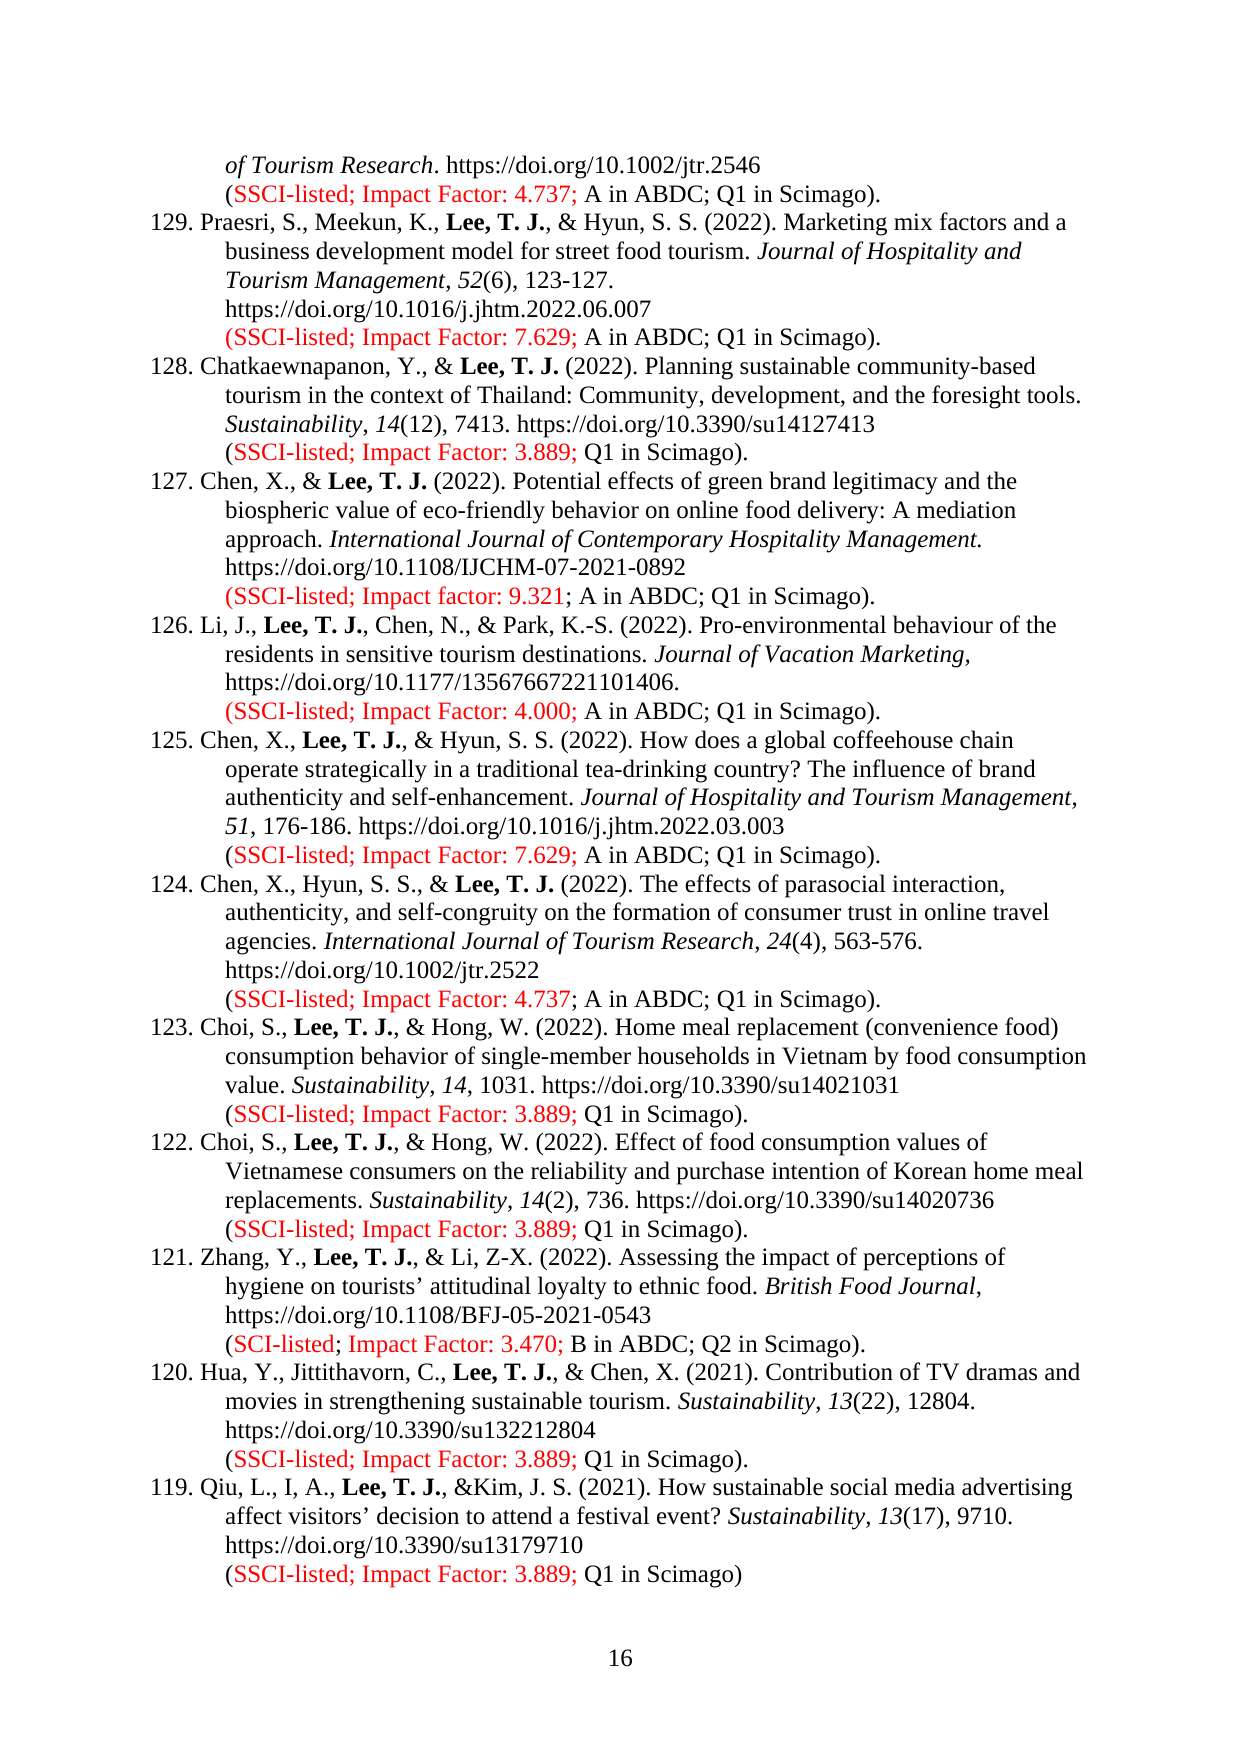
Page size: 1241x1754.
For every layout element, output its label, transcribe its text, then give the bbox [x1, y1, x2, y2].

text 120. Hua, Y., Jittithavorn, C., Lee, T. J., & Chen, X. (2021). Contribution of TV dramas and [150, 1357, 1090, 1386]
text of Tourism Research. https://doi.org/10.1002/jtr.2546 [150, 150, 1090, 179]
text 127. Chen, X., & Lee, T. J. (2022). Potential effects of green brand legitimacy and the biospheric value of eco-friendly behavior on online food delivery: A mediation approach. International Journal of Contemporary Hospitality Management. https://doi.org/10.1108/IJCHM-07-2021-0892 [150, 466, 1090, 581]
text 123. Choi, S., Lee, T. J., & Hong, W. (2022). Home meal replacement (convenience food) consumption behavior of single-member households in Vietnam by food consumption value. Sustainability, 14, 1031. https://doi.org/10.3390/su14021031 [150, 1012, 1090, 1099]
text (SSCI-listed; Impact Factor: 4.737; A in ABDC; Q1 in Scimago). [225, 984, 1090, 1012]
text (SSCI-listed; Impact Factor: 3.889; Q1 in Scimago) [150, 1559, 1090, 1587]
text (SSCI-listed; Impact factor: 9.321; A in ABDC; Q1 in Scimago). [150, 581, 1090, 610]
text https://doi.org/10.3390/su13179710 [150, 1530, 1090, 1559]
text 121. Zhang, Y., Lee, T. J., & Li, Z-X. (2022). Assessing the impact of perceptions of hygiene on tourists’ attitudinal loyalty to ethnic food. British Food Journal, https://doi.org/10.1108/BFJ-05-2021-0543 [150, 1242, 1090, 1329]
text (SSCI-listed; Impact Factor: 4.737; A in ABDC; Q1 in Scimago). [150, 179, 1090, 207]
text affect visitors’ decision to attend a festival event? Sustainability, 13(17), 9710. [150, 1501, 1090, 1530]
text business development model for street food tourism. Journal of Hospitality and [150, 236, 1090, 265]
text 124. Chen, X., Hyun, S. S., & Lee, T. J. (2022). The effects of parasocial interaction, authenticity, and self-congruity on the formation of consumer trust in online travel agencies. International Journal of Tourism Research, 24(4), 563-576. [150, 869, 1090, 955]
text 126. Li, J., Lee, T. J., Chen, N., & Park, K.-S. (2022). Pro-environmental behaviour of the residents in sensitive tourism destinations. Journal of Vacation Marketing, https://doi.org/10.1177/13567667221101406. [150, 610, 1090, 696]
text 129. Praesri, S., Meekun, K., Lee, T. J., & Hyun, S. S. (2022). Marketing mix factors and a [150, 207, 1090, 236]
text (SSCI-listed; Impact Factor: 3.889; Q1 in Scimago). [225, 1099, 1090, 1127]
text (SSCI-listed; Impact Factor: 3.889; Q1 in Scimago). [225, 437, 1090, 466]
text (SCI-listed; Impact Factor: 3.470; B in ABDC; Q2 in Scimago). [150, 1329, 1090, 1357]
text movies in strengthening sustainable tourism. Sustainability, 13(22), 12804. https://doi.org/10.3390/su132212804 (SSCI-listed; Impact Factor: 3.889; Q1 in Scimago). [225, 1386, 1090, 1472]
text (SSCI-listed; Impact Factor: 4.000; A in ABDC; Q1 in Scimago). [150, 696, 1090, 725]
text https://doi.org/10.1016/j.jhtm.2022.06.007 [225, 294, 1090, 322]
text 125. Chen, X., Lee, T. J., & Hyun, S. S. (2022). How does a global coffeehouse chain operate strategically in a traditional tea-drinking country? The influence of brand authenticity and self-enhancement. Journal of Hospitality and Tourism Management, 51, 176-186. https://doi.org/10.1016/j.jhtm.2022.03.003 [150, 725, 1090, 840]
text 119. Qiu, L., I, A., Lee, T. J., &Kim, J. S. (2021). How sustainable social media advertising [150, 1472, 1090, 1501]
text 128. Chatkaewnapanon, Y., & Lee, T. J. (2022). Planning sustainable community-based tourism in the context of Thailand: Community, development, and the foresight tools. Sustainability, 14(12), 7413. https://doi.org/10.3390/su14127413 [150, 351, 1090, 437]
text (SSCI-listed; Impact Factor: 7.629; A in ABDC; Q1 in Scimago). [225, 322, 1090, 351]
text (SSCI-listed; Impact Factor: 7.629; A in ABDC; Q1 in Scimago). [225, 840, 1090, 869]
text Tourism Management, 52(6), 123-127. [150, 265, 1090, 294]
text https://doi.org/10.1002/jtr.2522 [150, 955, 1090, 984]
text 122. Choi, S., Lee, T. J., & Hong, W. (2022). Effect of food consumption values of Vietnamese consumers on the reliability and purchase intention of Korean home meal replacements. Sustainability, 14(2), 736. https://doi.org/10.3390/su14020736 [150, 1127, 1090, 1214]
text (SSCI-listed; Impact Factor: 3.889; Q1 in Scimago). [225, 1214, 1090, 1242]
